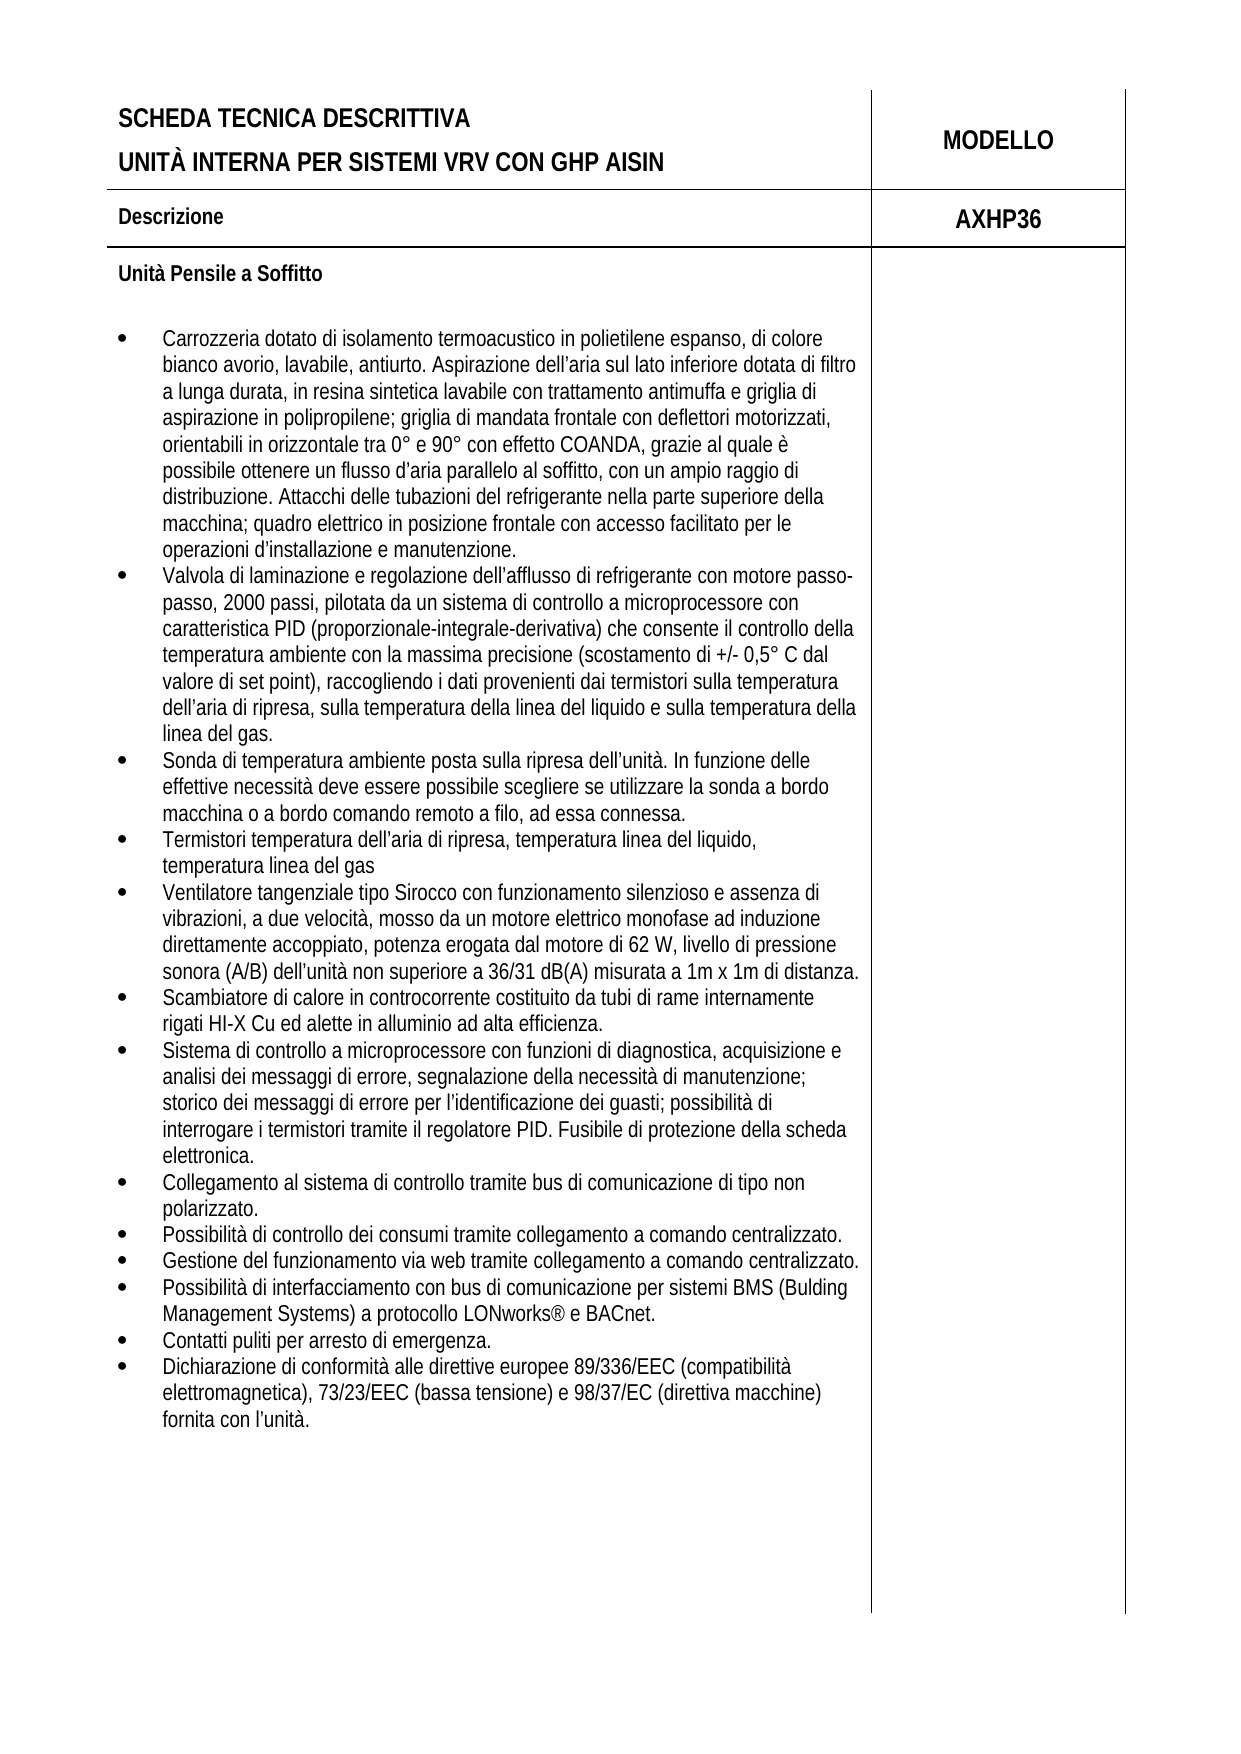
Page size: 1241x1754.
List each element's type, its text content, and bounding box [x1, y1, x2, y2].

table_cell Unità Pensile a Soffitto Carrozzeria dotato di isolamento termoacustico in polietilene espanso, di colore bianco avorio, lavabile, antiurto. Aspirazione dell’aria sul lato inferiore dotata di filtro a lunga durata, in resina sintetica lavabile con trattamento antimuffa e griglia di aspirazione in polipropilene; griglia di mandata frontale con deflettori motorizzati, orientabili in orizzontale tra 0° e 90° con effetto COANDA, grazie al quale è possibile ottenere un flusso d’aria parallelo al soffitto, con un ampio raggio di distribuzione. Attacchi delle tubazioni del refrigerante nella parte superiore della macchina; quadro elettrico in posizione frontale con accesso facilitato per le operazioni d’installazione e manutenzione. Valvola di laminazione e regolazione dell’afflusso di refrigerante con motore passo-passo, 2000 passi, pilotata da un sistema di controllo a microprocessore con caratteristica PID (proporzionale-integrale-derivativa) che consente il controllo della temperatura ambiente con la massima precisione (scostamento di +/- 0,5° C dal valore di set point), raccogliendo i dati provenienti dai termistori sulla temperatura dell’aria di ripresa, sulla temperatura della linea del liquido e sulla temperatura della linea del gas. Sonda di temperatura ambiente posta sulla ripresa dell’unità. In funzione delle effettive necessità deve essere possibile scegliere se utilizzare la sonda a bordo macchina o a bordo comando remoto a filo, ad essa connessa. Termistori temperatura dell’aria di ripresa, temperatura linea del liquido, temperatura linea del gas Ventilatore tangenziale tipo Sirocco con funzionamento silenzioso e assenza di vibrazioni, a due velocità, mosso da un motore elettrico monofase ad induzione direttamente accoppiato, potenza erogata dal motore di 62 W, livello di pressione sonora (A/B) dell’unità non superiore a 36/31 dB(A) misurata a 1m x 1m di distanza. Scambiatore di calore in controcorrente costituito da tubi di rame internamente rigati HI-X Cu ed alette in alluminio ad alta efficienza. Sistema di controllo a microprocessore con funzioni di diagnostica, acquisizione e analisi dei messaggi di errore, segnalazione della necessità di manutenzione; storico dei messaggi di errore per l’identificazione dei guasti; possibilità di interrogare i termistori tramite il regolatore PID. Fusibile di protezione della scheda elettronica. Collegamento al sistema di controllo tramite bus di comunicazione di tipo non polarizzato. Possibilità di controllo dei consumi tramite collegamento a comando centralizzato. Gestione del funzionamento via web tramite collegamento a comando centralizzato. Possibilità di interfacciamento con bus di comunicazione per sistemi BMS (Bulding Management Systems) a protocollo LONworks® e BACnet. Contatti puliti per arresto di emergenza. Dichiarazione di conformità alle direttive europee 89/336/EEC (compatibilità elettromagnetica), 73/23/EEC (bassa tensione) e 98/37/EC (direttiva macchine) fornita con l’unità. [107, 248, 871, 1613]
table_cell AXHP36 [872, 190, 1125, 246]
table_cell Descrizione [107, 190, 871, 246]
table_header MODELLO [872, 90, 1125, 189]
table_cell [872, 248, 1125, 1613]
table_header SCHEDA TECNICA DESCRITTIVA UNITÀ INTERNA PER SISTEMI VRV CON GHP AISIN [107, 90, 871, 189]
